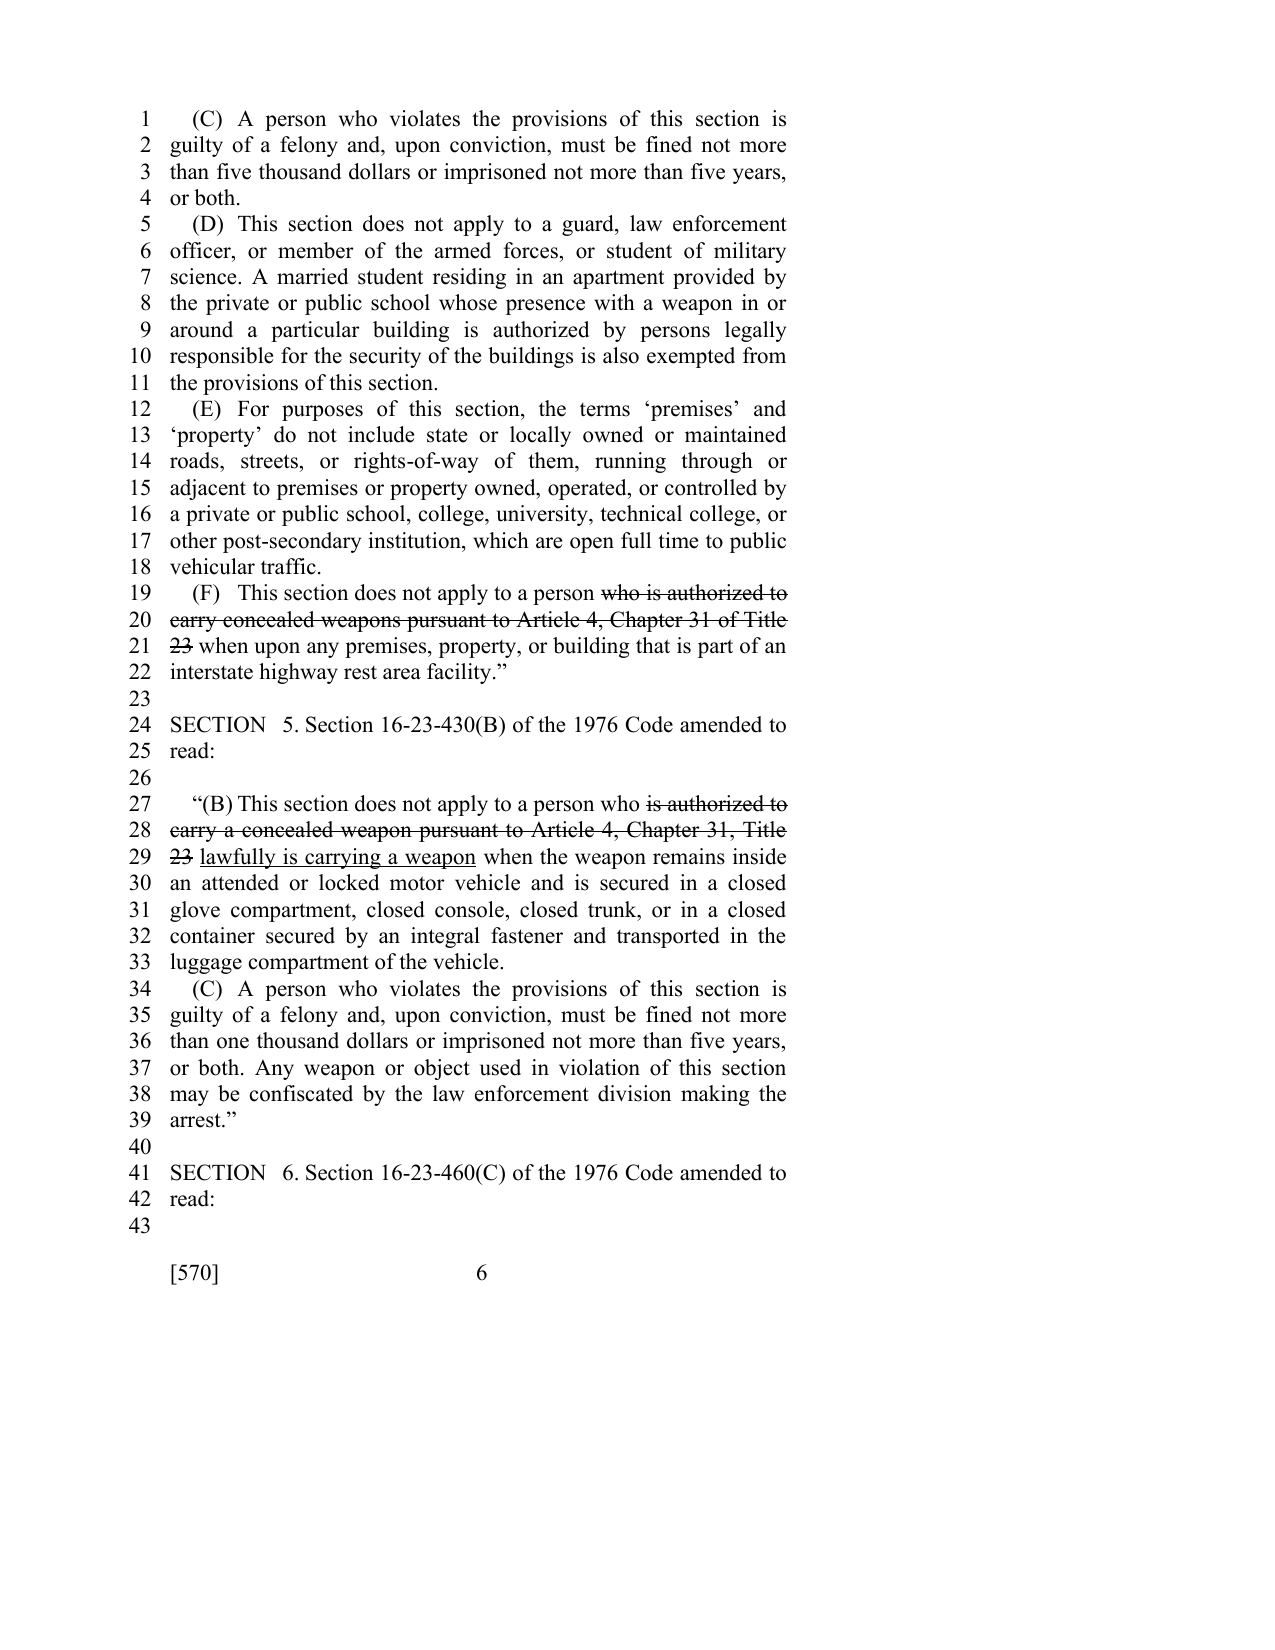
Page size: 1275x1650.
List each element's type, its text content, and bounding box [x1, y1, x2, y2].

text SECTION 6. Section 16-23-460(C) of the 1976 Code amended to read: [169, 1159, 787, 1212]
text “(B) This section does not apply to a person who is authorized to carry a concealed weapon pursuant to Article 4, Chapter 31, Title 23 lawfully is carrying a weapon when the weapon remains inside an attended or locked motor vehicle and is secured in a closed glove compartment, closed console, closed trunk, or in a closed container secured by an integral fastener and transported in the luggage compartment of the vehicle. [169, 832, 787, 975]
text (C) A person who violates the provisions of this section is guilty of a felony and, upon conviction, must be fined not more than five thousand dollars or imprisoned not more than five years, or both. [169, 105, 787, 210]
text (D) This section does not apply to a guard, law enforcement officer, or member of the armed forces, or student of military science. A married student residing in an apartment provided by the private or public school whose presence with a weapon in or around a particular building is authorized by persons legally responsible for the security of the buildings is also exempted from the provisions of this section. [169, 210, 787, 395]
text SECTION 5. Section 16-23-430(B) of the 1976 Code amended to read: [169, 711, 787, 764]
text (E) For purposes of this section, the terms ‘premises’ and ‘property’ do not include state or locally owned or maintained roads, streets, or rights-of-way of them, running through or adjacent to premises or property owned, operated, or controlled by a private or public school, college, university, technical college, or other post-secondary institution, which are open full time to public vehicular traffic. [169, 395, 787, 579]
text (F) This section does not apply to a person who is authorized to carry concealed weapons pursuant to Article 4, Chapter 31 of Title 23 when upon any premises, property, or building that is part of an interstate highway rest area facility.” [169, 621, 787, 685]
text (C) A person who violates the provisions of this section is guilty of a felony and, upon conviction, must be fined not more than one thousand dollars or imprisoned not more than five years, or both. Any weapon or object used in violation of this section may be confiscated by the law enforcement division making the arrest.” [169, 975, 787, 1133]
text (F) This section does not apply to a person who is authorized to carry concealed weapons pursuant to Article 4, Chapter 31 of Title 23 when upon any premises, property, or building that is part of an interstate highway rest area facility.” [169, 579, 787, 620]
